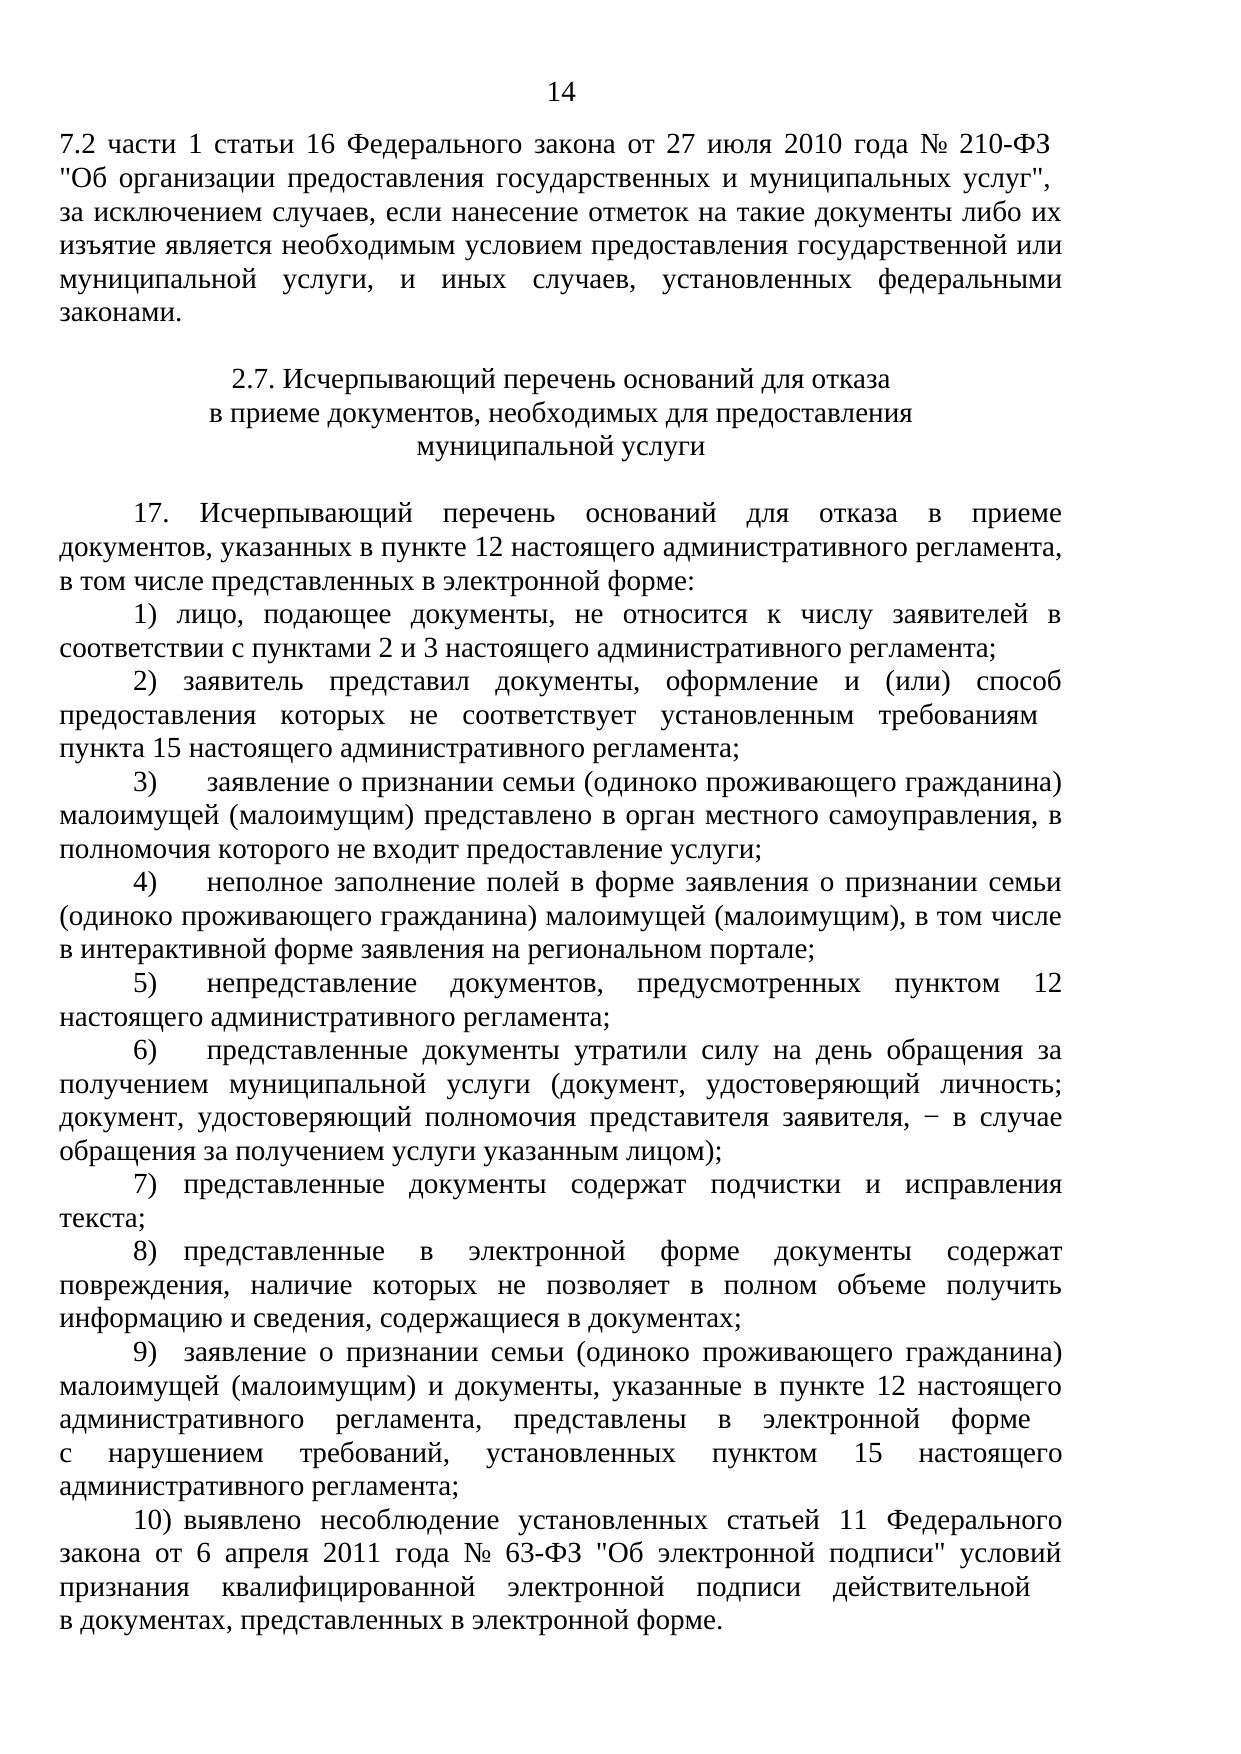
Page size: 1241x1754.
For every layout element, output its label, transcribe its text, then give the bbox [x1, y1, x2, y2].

text муниципальной услуги [59, 428, 1063, 462]
text 4) неполное заполнение полей в форме заявления о признании семьи (одиноко проживающего гражданина) малоимущей (малоимущим), в том числе в интерактивной форме заявления на региональном портале; [59, 864, 1063, 965]
text 9) заявление о признании семьи (одиноко проживающего гражданина) малоимущей (малоимущим) и документы, указанные в пункте 12 настоящего административного регламента, представлены в электронной форме с нарушением требований, установленных пунктом 15 настоящего административного регламента; [59, 1334, 1063, 1502]
text 5) непредставление документов, предусмотренных пунктом 12 настоящего административного регламента; [59, 965, 1063, 1032]
text 7) представленные документы содержат подчистки и исправления текста; [59, 1166, 1063, 1233]
text 8) представленные в электронной форме документы содержат повреждения, наличие которых не позволяет в полном объеме получить информацию и сведения, содержащиеся в документах; [59, 1233, 1063, 1334]
text 6) представленные документы утратили силу на день обращения за получением муниципальной услуги (документ, удостоверяющий личность; документ, удостоверяющий полномочия представителя заявителя, − в случае обращения за получением услуги указанным лицом); [59, 1032, 1063, 1166]
text 2.7. Исчерпывающий перечень оснований для отказа [59, 361, 1063, 395]
text 2) заявитель представил документы, оформление и (или) способ предоставления которых не соответствует установленным требованиям пункта 15 настоящего административного регламента; [59, 663, 1063, 764]
text в приеме документов, необходимых для предоставления [59, 395, 1063, 428]
text 10) выявлено несоблюдение установленных статьей 11 Федерального закона от 6 апреля 2011 года № 63-ФЗ "Об электронной подписи" условий признания квалифицированной электронной подписи действительной в документах, представленных в электронной форме. [59, 1502, 1063, 1636]
text 17. Исчерпывающий перечень оснований для отказа в приеме документов, указанных в пункте 12 настоящего административного регламента, в том числе представленных в электронной форме: [59, 496, 1063, 596]
text 1) лицо, подающее документы, не относится к числу заявителей в соответствии с пунктами 2 и 3 настоящего административного регламента; [59, 596, 1063, 663]
text 3) заявление о признании семьи (одиноко проживающего гражданина) малоимущей (малоимущим) представлено в орган местного самоуправления, в полномочия которого не входит предоставление услуги; [59, 764, 1063, 864]
